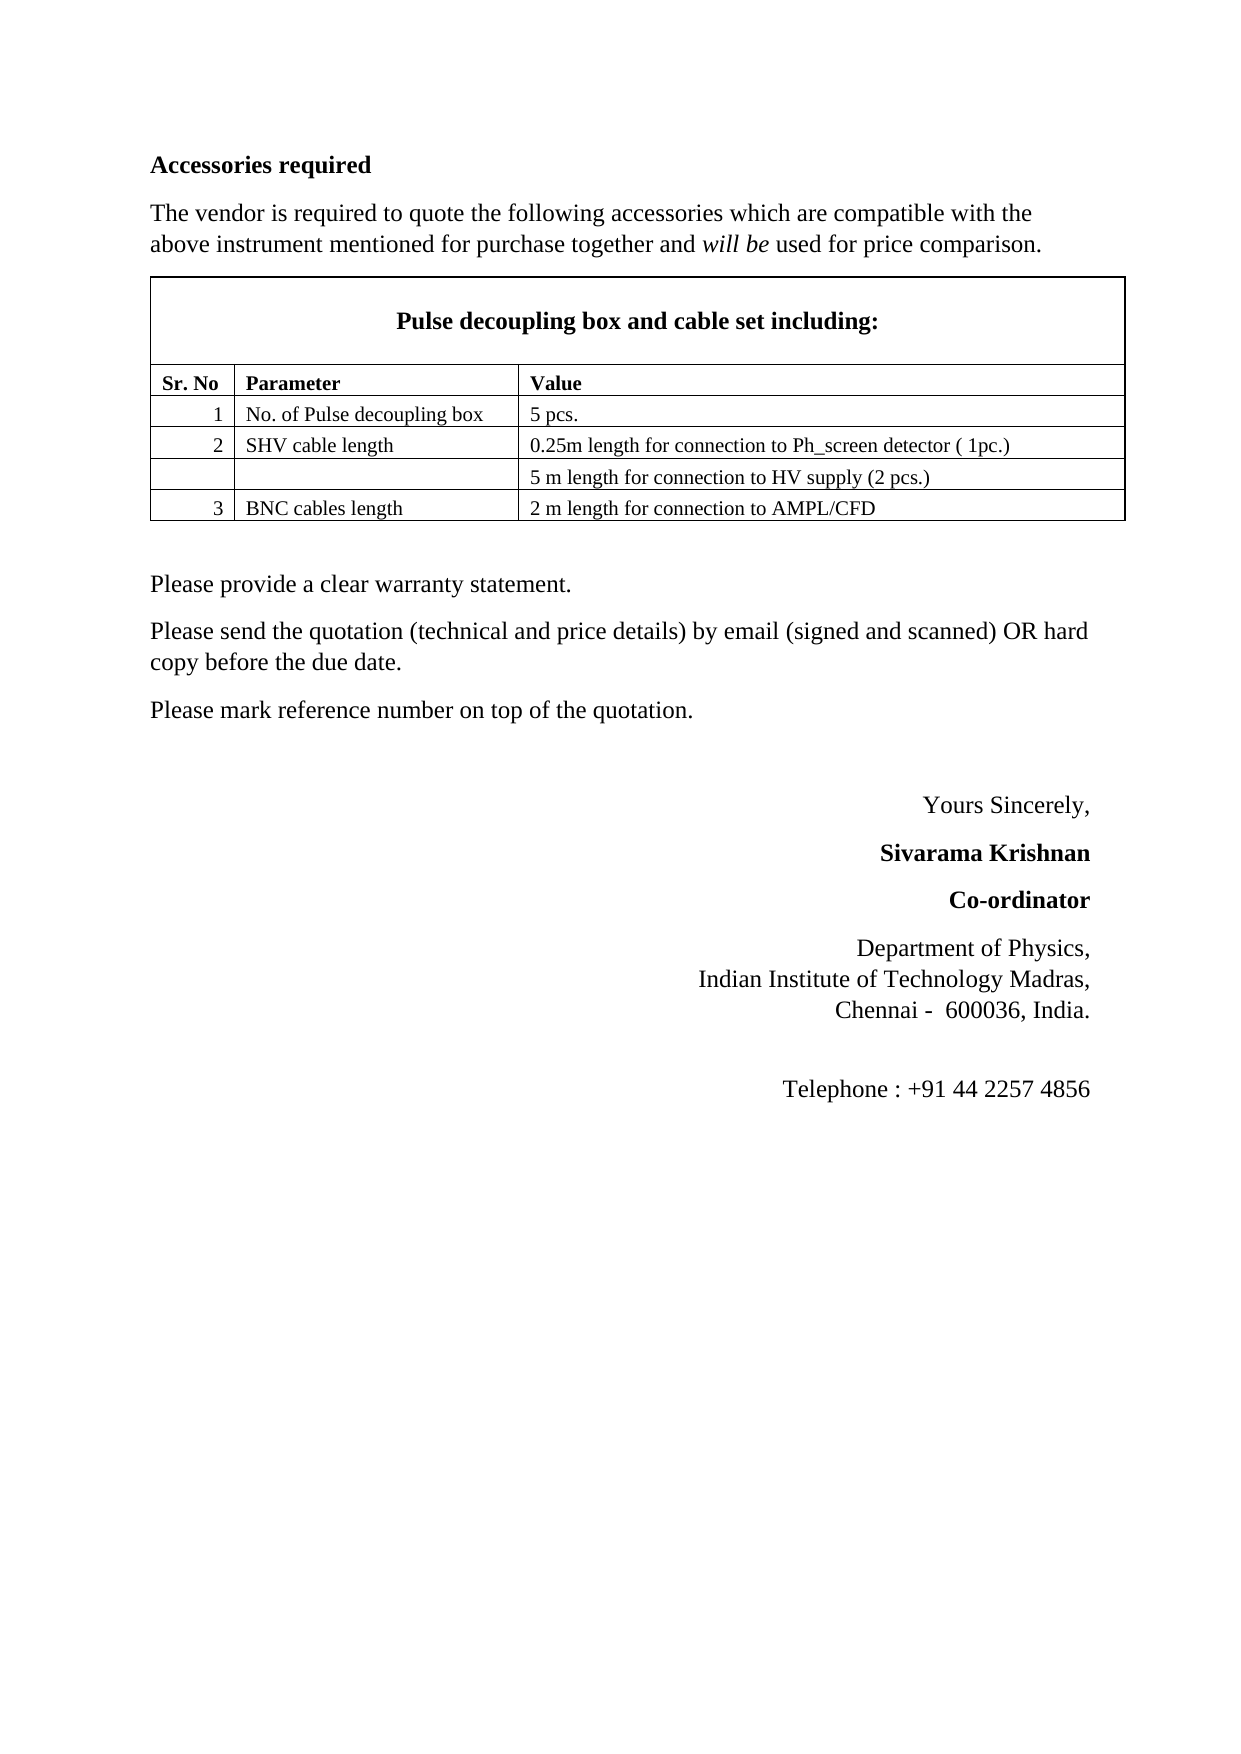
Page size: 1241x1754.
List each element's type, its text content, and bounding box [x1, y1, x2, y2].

table_cell 2 [151, 427, 234, 457]
text The vendor is required to quote the following accessories which are compatible with the above instrument mentioned for purchase together and will be used for price comparison. [150, 198, 1090, 257]
table_cell 1 [151, 396, 234, 426]
table_cell Sr. No [151, 365, 234, 395]
table_cell Parameter [235, 365, 518, 395]
table_cell 5 m length for connection to HV supply (2 pcs.) [519, 459, 1124, 489]
text Please mark reference number on top of the quotation. [150, 695, 1090, 724]
text Accessories required [150, 150, 1090, 179]
table_cell BNC cables length [235, 490, 518, 520]
table_cell Value [519, 365, 1124, 395]
table_cell [235, 459, 518, 489]
table_cell 5 pcs. [519, 396, 1124, 426]
text Department of Physics, Indian Institute of Technology Madras, Chennai - 600036, India. [150, 933, 1090, 1055]
table_cell [151, 459, 234, 489]
table_cell 0.25m length for connection to Ph_screen detector ( 1pc.) [519, 427, 1124, 457]
table_cell 3 [151, 490, 234, 520]
text Please provide a clear warranty statement. [150, 569, 1090, 597]
text Sivarama Krishnan [150, 838, 1090, 866]
table_header Pulse decoupling box and cable set including: [151, 278, 1124, 364]
text Yours Sincerely, [150, 790, 1090, 819]
table_cell No. of Pulse decoupling box [235, 396, 518, 426]
text Telephone : +91 44 2257 4856 [150, 1074, 1090, 1103]
table_cell 2 m length for connection to AMPL/CFD [519, 490, 1124, 520]
text Please send the quotation (technical and price details) by email (signed and scanned) OR hard copy before the due date. [150, 616, 1090, 676]
text Co-ordinator [525, 885, 1090, 914]
table_cell SHV cable length [235, 427, 518, 457]
